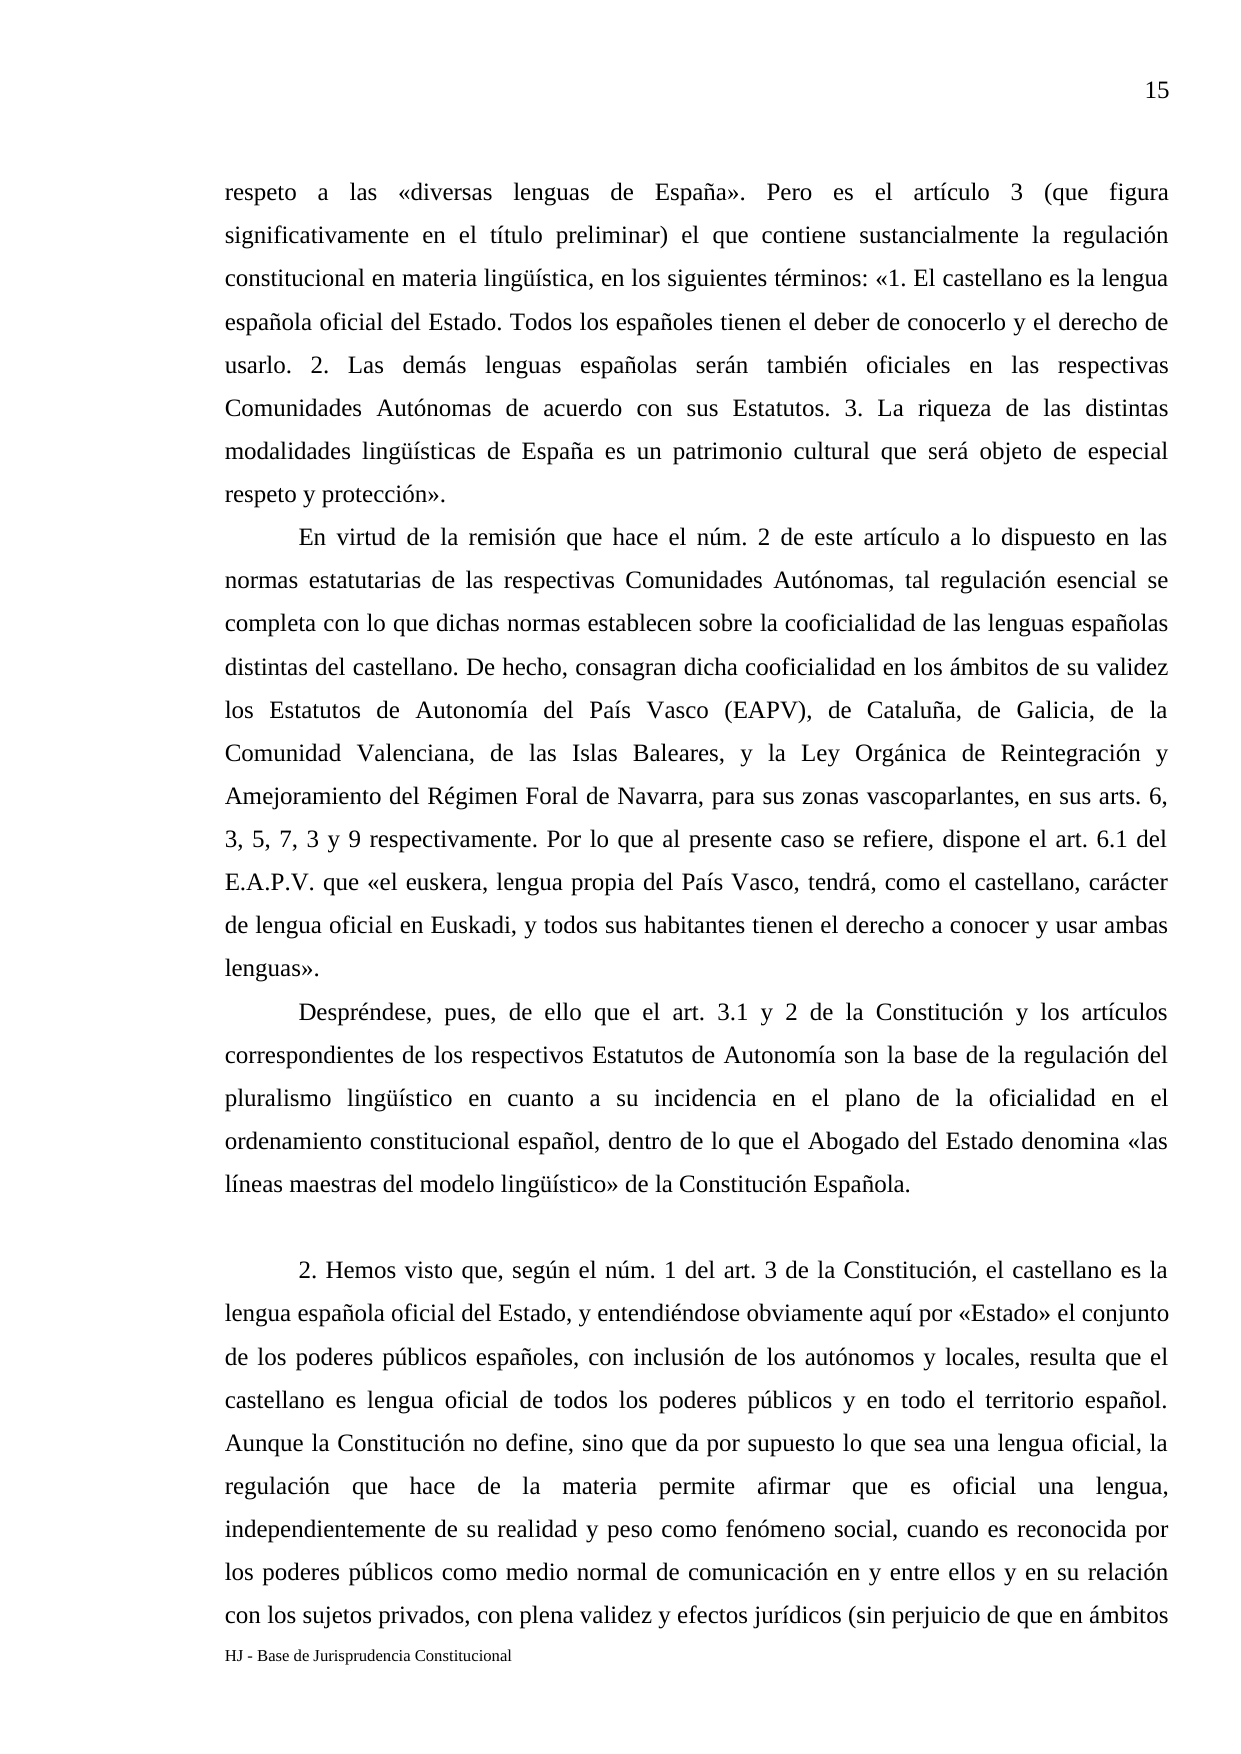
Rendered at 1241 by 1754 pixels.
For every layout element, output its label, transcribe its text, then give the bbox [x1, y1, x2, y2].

text Despréndese, pues, de ello que el art. 3.1 y 2 de la Constitución y los artículos correspondientes de los respectivos Estatutos de Autonomía son la base de la regulación del pluralismo lingüístico en cuanto a su incidencia en el plano de la oficialidad en el ordenamiento constitucional español, dentro de lo que el Abogado del Estado denomina «las líneas maestras del modelo lingüístico» de la Constitución Española. [224, 997, 1169, 1198]
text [224, 1255, 1169, 1629]
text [224, 177, 1169, 508]
text En virtud de la remisión que hace el núm. 2 de este artículo a lo dispuesto en las normas estatutarias de las respectivas Comunidades Autónomas, tal regulación esencial se completa con lo que dichas normas establecen sobre la cooficialidad de las lenguas españolas distintas del castellano. De hecho, consagran dicha cooficialidad en los ámbitos de su validez los Estatutos de Autonomía del País Vasco (EAPV), de Cataluña, de Galicia, de la Comunidad Valenciana, de las Islas Baleares, y la Ley Orgánica de Reintegración y Amejoramiento del Régimen Foral de Navarra, para sus zonas vascoparlantes, en sus arts. 6, 3, 5, 7, 3 y 9 respectivamente. Por lo que al presente caso se refiere, dispone el art. 6.1 del E.A.P.V. que «el euskera, lengua propia del País Vasco, tendrá, como el castellano, carácter de lengua oficial en Euskadi, y todos sus habitantes tienen el derecho a conocer y usar ambas lenguas». [224, 522, 1169, 982]
